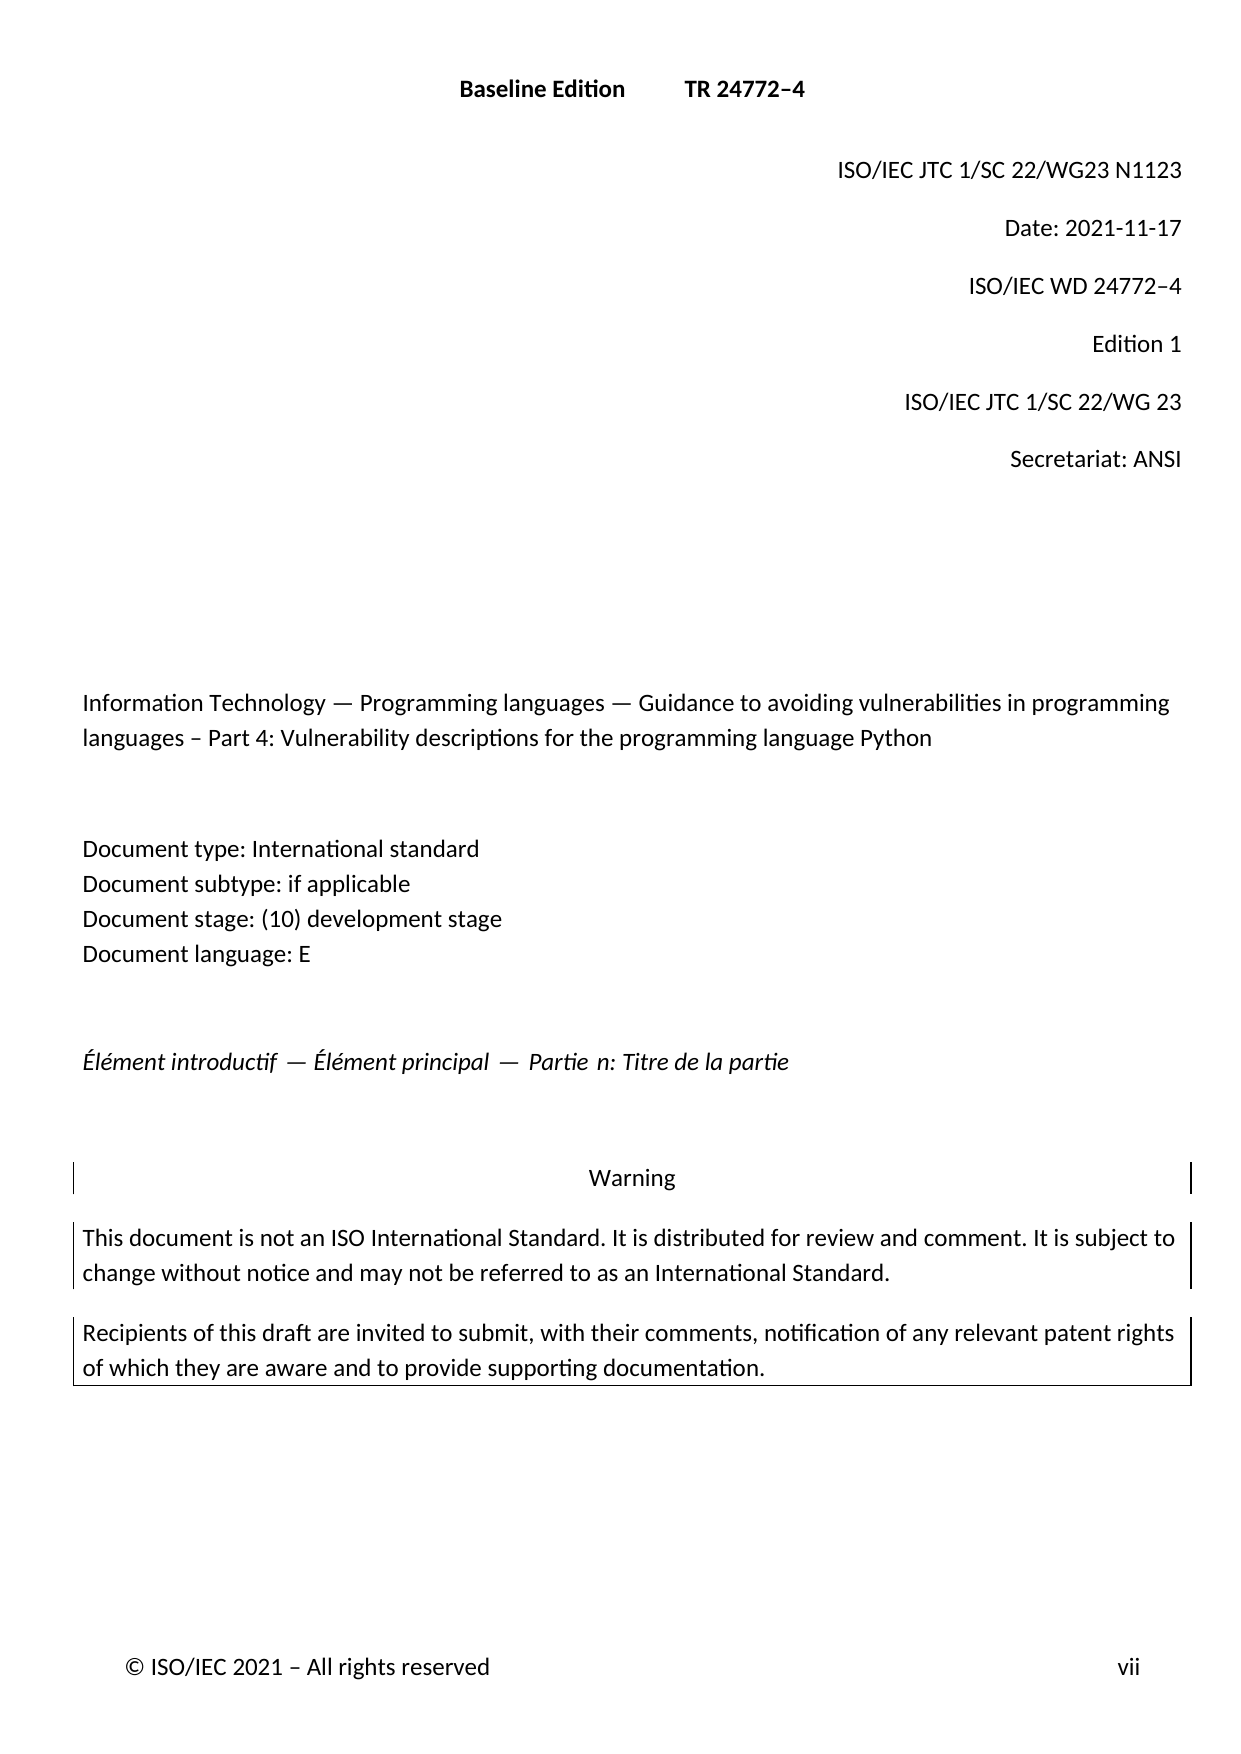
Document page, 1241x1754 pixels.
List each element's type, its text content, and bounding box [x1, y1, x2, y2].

text Information Technology — Programming languages — Guidance to avoiding vulnerabilities in programming languages – Part 4: Vulnerability descriptions for the programming language Python [82, 687, 1182, 752]
text ISO/IEC WD 24772–4 [82, 270, 1182, 300]
text Document subtype: if applicable [82, 869, 1182, 899]
text Document type: International standard [82, 834, 1182, 864]
text Secretariat: ANSI [82, 444, 1182, 474]
text Warning [74, 1162, 1190, 1194]
text Document stage: (10) development stage [82, 904, 1182, 934]
text Recipients of this draft are invited to submit, with their comments, notification of any relevant patent rights of which they are aware and to provide supporting documentation. [74, 1317, 1190, 1385]
text Document language: E [82, 939, 1182, 969]
text This document is not an ISO International Standard. It is distributed for review and comment. It is subject to change without notice and may not be referred to as an International Standard. [74, 1222, 1190, 1289]
text ISO/IEC JTC 1/SC 22/WG23 N1123 [82, 154, 1182, 184]
text Élément introductif — Élément principal — Partie n: Titre de la partie [82, 1046, 1182, 1077]
text ISO/IEC JTC 1/SC 22/WG 23 [82, 386, 1182, 416]
text Date: 2021-11-17 [82, 212, 1182, 242]
text Edition 1 [82, 328, 1182, 358]
